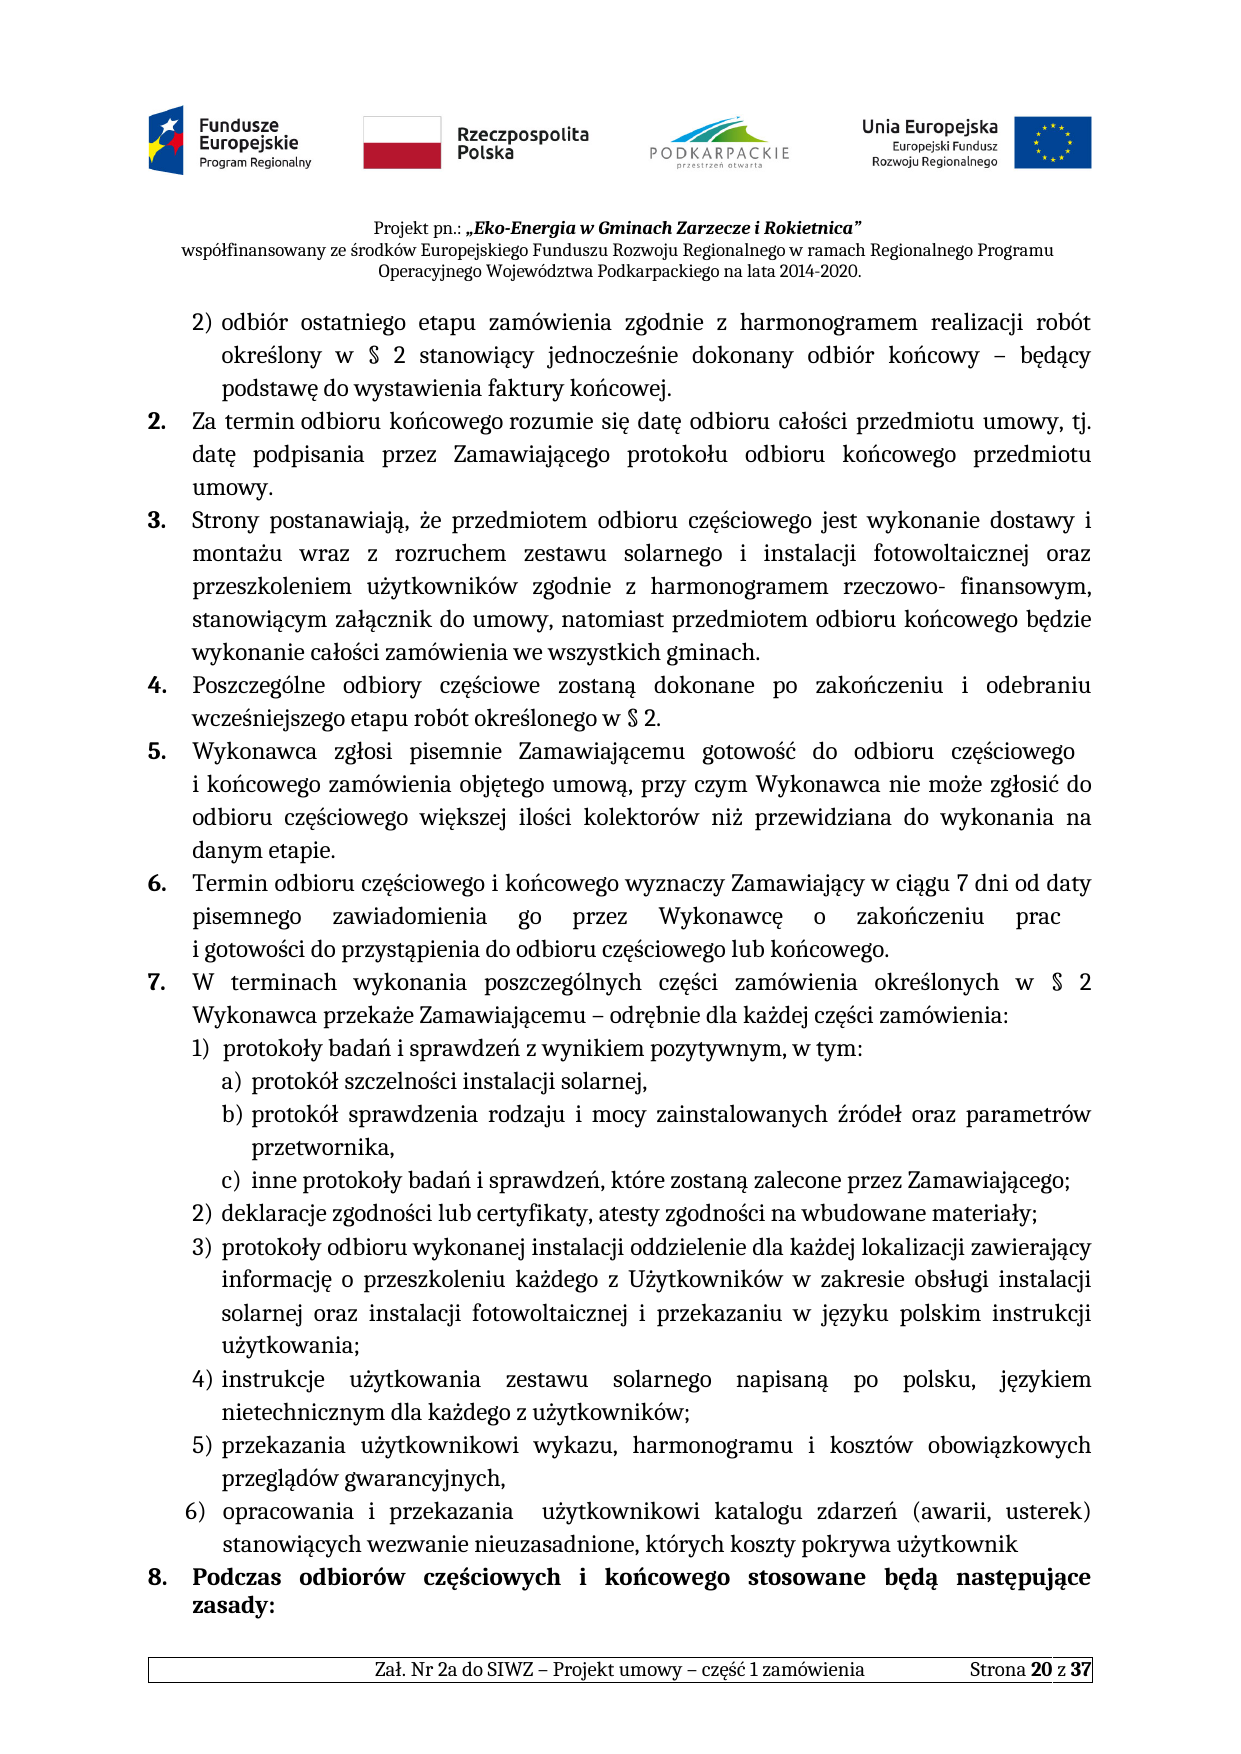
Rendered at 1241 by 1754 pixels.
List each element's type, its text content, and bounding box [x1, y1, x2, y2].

list 2) odbiór ostatniego etapu zamówienia zgodnie z harmonogramem realizacji robót określony w § 2 stanowiący jednocześnie dokonany odbiór końcowy – będący podstawę do wystawienia faktury końcowej. [192, 308, 1093, 403]
list Wykonawca zgłosi pisemnie Zamawiającemu gotowość do odbioru częściowego i końcowego zamówienia objętego umową, przy czym Wykonawca nie może zgłosić do odbioru częściowego większej ilości kolektorów niż przewidziana do wykonania na danym etapie. [148, 737, 1093, 865]
list inne protokoły badań i sprawdzeń, które zostaną zalecone przez Zamawiającego; [221, 1166, 1093, 1195]
list protokół szczelności instalacji solarnej, [221, 1067, 1093, 1096]
list deklaracje zgodności lub certyfikaty, atesty zgodności na wbudowane materiały; [192, 1199, 1093, 1228]
list Za termin odbioru końcowego rozumie się datę odbioru całości przedmiotu umowy, tj. datę podpisania przez Zamawiającego protokołu odbioru końcowego przedmiotu umowy. [148, 407, 1093, 502]
list Strony postanawiają, że przedmiotem odbioru częściowego jest wykonanie dostawy i montażu wraz z rozruchem zestawu solarnego i instalacji fotowoltaicznej oraz przeszkoleniem użytkowników zgodnie z harmonogramem rzeczowo- finansowym, stanowiącym załącznik do umowy, natomiast przedmiotem odbioru końcowego będzie wykonanie całości zamówienia we wszystkich gminach. [148, 506, 1093, 667]
list przekazania użytkownikowi wykazu, harmonogramu i kosztów obowiązkowych przeglądów gwarancyjnych, [192, 1431, 1093, 1492]
list instrukcje użytkowania zestawu solarnego napisaną po polsku, językiem nietechnicznym dla każdego z użytkowników; [192, 1364, 1093, 1426]
list Poszczególne odbiory częściowe zostaną dokonane po zakończeniu i odebraniu wcześniejszego etapu robót określonego w § 2. [148, 671, 1093, 733]
list Termin odbioru częściowego i końcowego wyznaczy Zamawiający w ciągu 7 dni od daty pisemnego zawiadomienia go przez Wykonawcę o zakończeniu prac i gotowości do przystąpienia do odbioru częściowego lub końcowego. [148, 869, 1093, 964]
list protokół sprawdzenia rodzaju i mocy zainstalowanych źródeł oraz parametrów przetwornika, [221, 1100, 1093, 1162]
list W terminach wykonania poszczególnych części zamówienia określonych w § 2 Wykonawca przekaże Zamawiającemu – odrębnie dla każdej części zamówienia: [148, 968, 1093, 1030]
list protokoły badań i sprawdzeń z wynikiem pozytywnym, w tym: [192, 1034, 1093, 1063]
list Podczas odbiorów częściowych i końcowego stosowane będą następujące zasady: [148, 1563, 1093, 1620]
list opracowania i przekazania użytkownikowi katalogu zdarzeń (awarii, usterek) stanowiących wezwanie nieuzasadnione, których koszty pokrywa użytkownik [185, 1497, 1093, 1558]
picture [148, 105, 1092, 175]
list protokoły odbioru wykonanej instalacji oddzielenie dla każdej lokalizacji zawierający informację o przeszkoleniu każdego z Użytkowników w zakresie obsługi instalacji solarnej oraz instalacji fotowoltaicznej i przekazaniu w języku polskim instrukcji użytkowania; [192, 1232, 1093, 1360]
